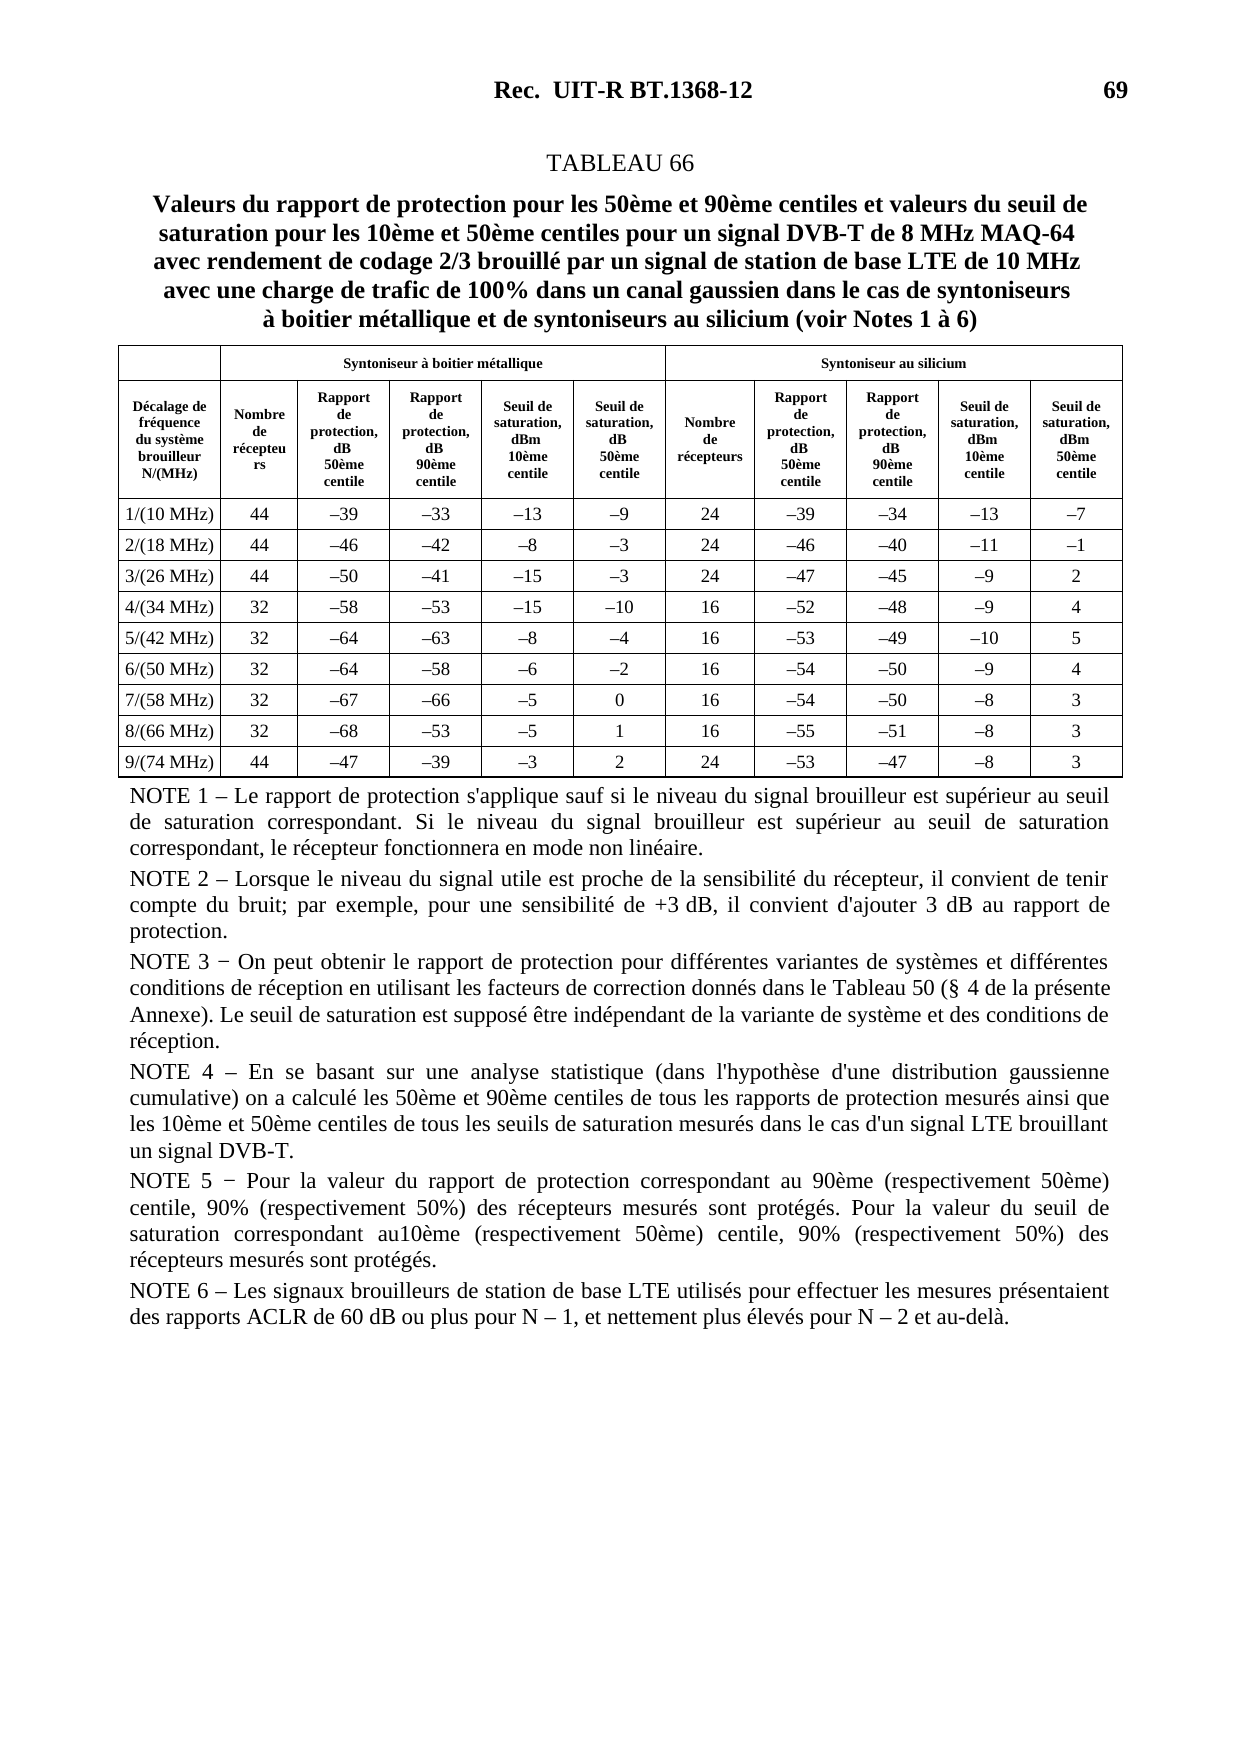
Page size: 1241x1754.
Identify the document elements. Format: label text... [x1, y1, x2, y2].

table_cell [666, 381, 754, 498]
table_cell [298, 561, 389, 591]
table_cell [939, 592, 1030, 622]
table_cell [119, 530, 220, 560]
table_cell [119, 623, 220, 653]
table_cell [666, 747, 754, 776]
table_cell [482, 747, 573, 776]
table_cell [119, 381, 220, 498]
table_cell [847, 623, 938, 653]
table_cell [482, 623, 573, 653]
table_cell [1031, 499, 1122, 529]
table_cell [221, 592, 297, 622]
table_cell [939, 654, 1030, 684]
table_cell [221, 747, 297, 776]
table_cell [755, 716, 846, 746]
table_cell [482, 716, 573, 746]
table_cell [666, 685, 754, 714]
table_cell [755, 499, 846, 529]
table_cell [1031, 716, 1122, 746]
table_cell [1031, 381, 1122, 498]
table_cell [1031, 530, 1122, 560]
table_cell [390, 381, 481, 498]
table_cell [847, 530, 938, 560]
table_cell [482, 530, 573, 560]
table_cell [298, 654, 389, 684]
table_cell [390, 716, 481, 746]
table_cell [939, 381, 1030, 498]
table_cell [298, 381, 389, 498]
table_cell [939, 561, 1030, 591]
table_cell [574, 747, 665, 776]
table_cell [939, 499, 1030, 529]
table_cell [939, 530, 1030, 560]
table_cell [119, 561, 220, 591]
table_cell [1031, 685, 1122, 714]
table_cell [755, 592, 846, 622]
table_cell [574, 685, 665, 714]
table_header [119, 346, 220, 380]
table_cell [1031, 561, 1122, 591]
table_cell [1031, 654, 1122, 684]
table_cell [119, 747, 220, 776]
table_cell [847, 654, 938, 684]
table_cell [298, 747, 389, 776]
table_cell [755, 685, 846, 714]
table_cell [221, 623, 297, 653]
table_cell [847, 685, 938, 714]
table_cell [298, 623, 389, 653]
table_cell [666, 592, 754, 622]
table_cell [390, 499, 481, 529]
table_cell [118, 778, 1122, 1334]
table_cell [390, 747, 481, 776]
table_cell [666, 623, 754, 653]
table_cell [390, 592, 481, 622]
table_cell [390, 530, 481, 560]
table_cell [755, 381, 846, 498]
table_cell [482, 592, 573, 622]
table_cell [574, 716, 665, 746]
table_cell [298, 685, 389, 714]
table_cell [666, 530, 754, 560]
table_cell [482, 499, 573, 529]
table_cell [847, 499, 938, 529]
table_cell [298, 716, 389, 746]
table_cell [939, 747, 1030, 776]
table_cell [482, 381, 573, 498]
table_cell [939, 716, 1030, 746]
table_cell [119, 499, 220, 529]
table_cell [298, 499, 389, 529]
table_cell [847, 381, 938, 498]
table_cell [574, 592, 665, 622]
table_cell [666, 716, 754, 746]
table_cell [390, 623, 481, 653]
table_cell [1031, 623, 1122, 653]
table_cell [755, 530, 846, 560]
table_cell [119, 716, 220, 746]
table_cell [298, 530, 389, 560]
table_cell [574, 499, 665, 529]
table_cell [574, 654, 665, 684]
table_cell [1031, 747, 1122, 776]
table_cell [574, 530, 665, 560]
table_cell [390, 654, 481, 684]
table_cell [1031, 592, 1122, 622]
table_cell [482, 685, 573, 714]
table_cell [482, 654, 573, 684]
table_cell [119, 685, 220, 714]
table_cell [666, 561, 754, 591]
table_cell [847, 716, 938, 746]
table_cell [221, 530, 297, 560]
text TABLEAU 66 [118, 148, 1122, 176]
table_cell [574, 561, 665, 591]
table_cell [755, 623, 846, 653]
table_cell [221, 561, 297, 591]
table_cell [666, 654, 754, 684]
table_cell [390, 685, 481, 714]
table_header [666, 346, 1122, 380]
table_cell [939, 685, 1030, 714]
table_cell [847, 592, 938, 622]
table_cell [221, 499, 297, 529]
title Valeurs du rapport de protection pour les 50ème et 90ème centiles et valeurs du seuil de saturation pour les 10ème et 50ème centiles pour un signal DVB-T de 8 MHz MAQ-64 avec rendement de codage 2/3 brouillé par un signal de station de base LTE de 10 MHz avec une charge de trafic de 100% dans un canal gaussien dans le cas de syntoniseurs à boitier métallique et de syntoniseurs au silicium (voir Notes 1 à 6) [118, 189, 1122, 333]
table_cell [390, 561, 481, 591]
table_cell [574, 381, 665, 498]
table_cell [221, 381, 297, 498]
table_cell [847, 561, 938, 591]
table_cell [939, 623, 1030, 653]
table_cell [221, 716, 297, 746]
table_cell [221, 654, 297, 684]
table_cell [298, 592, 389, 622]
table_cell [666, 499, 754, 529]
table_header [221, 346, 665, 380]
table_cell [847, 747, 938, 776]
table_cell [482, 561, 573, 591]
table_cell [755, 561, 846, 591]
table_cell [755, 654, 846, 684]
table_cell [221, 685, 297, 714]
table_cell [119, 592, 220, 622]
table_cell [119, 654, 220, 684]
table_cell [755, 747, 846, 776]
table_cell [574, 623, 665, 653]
